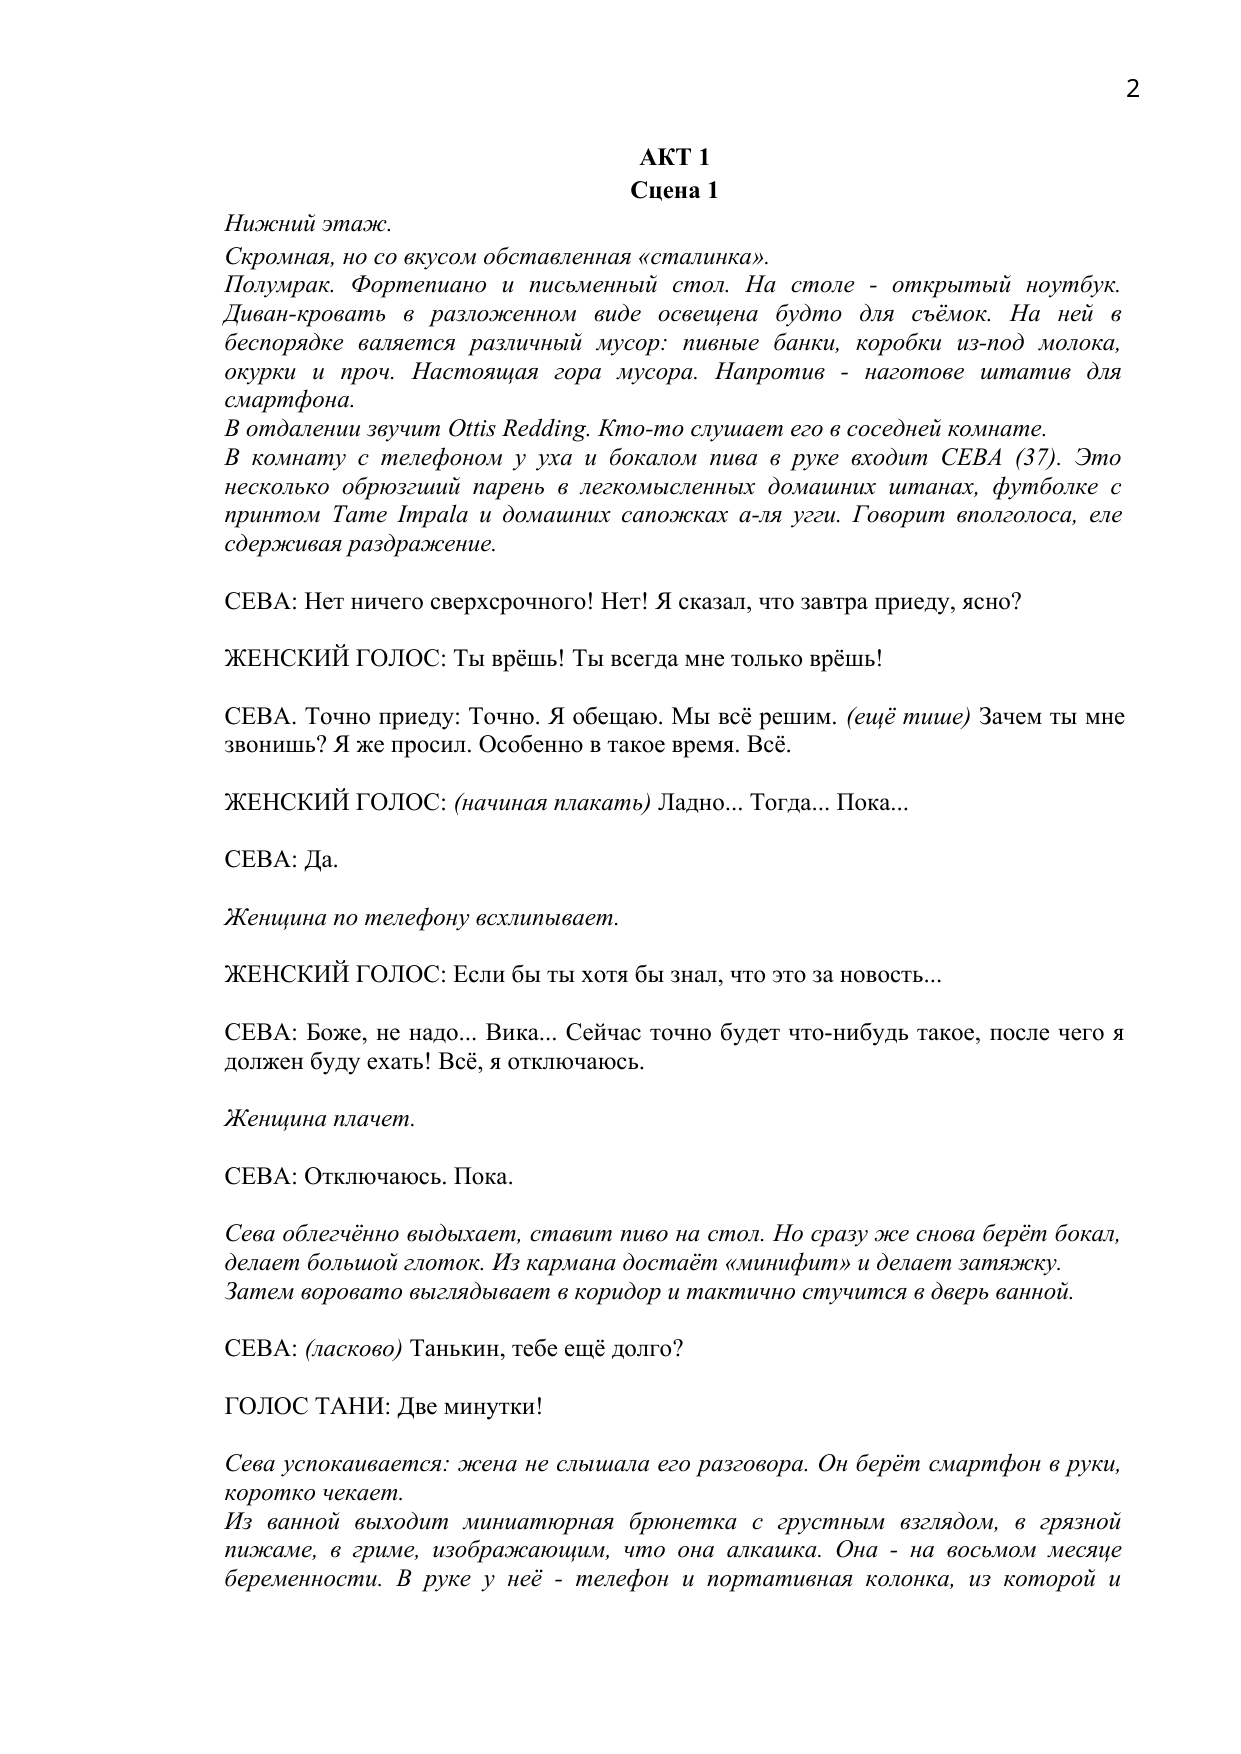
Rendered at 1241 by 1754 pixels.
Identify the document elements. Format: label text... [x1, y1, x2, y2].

text СЕВА: Отключаюсь. Пока. [224, 1161, 1125, 1189]
text Скромная, но со вкусом обставленная «сталинка». [224, 241, 1125, 269]
text В комнату с телефоном у уха и бокалом пива в руке входит СЕВА (37). Это несколько обрюзгший парень в легкомысленных домашних штанах, футболке с принтом Tame Impala и домашних сапожках а-ля угги. Говорит вполголоса, еле сдерживая раздражение. [224, 442, 1125, 557]
text Сева облегчённо выдыхает, ставит пиво на стол. Но сразу же снова берёт бокал, делает большой глоток. Из кармана достаёт «минифит» и делает затяжку. [224, 1218, 1125, 1276]
text СЕВА: (ласково) Танькин, тебе ещё долго? [224, 1333, 1125, 1362]
text Сева успокаивается: жена не слышала его разговора. Он берёт смартфон в руки, коротко чекает. [224, 1448, 1125, 1506]
text Сцена 1 [224, 175, 1125, 203]
text СЕВА: Боже, не надо... Вика... Сейчас точно будет что-нибудь такое, после чего я должен буду ехать! Всё, я отключаюсь. [224, 1017, 1125, 1074]
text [224, 1506, 1125, 1592]
text СЕВА: Нет ничего сверхсрочного! Нет! Я сказал, что завтра приеду, ясно? [224, 586, 1125, 614]
text Женщина плачет. [224, 1103, 1125, 1132]
text ГОЛОС ТАНИ: Две минутки! [224, 1391, 1125, 1419]
text В отдалении звучит Ottis Redding. Кто-то слушает его в соседней комнате. [224, 413, 1125, 442]
text Женщина по телефону всхлипывает. [224, 902, 1125, 931]
text СЕВА: Да. [224, 844, 1125, 873]
text Затем воровато выглядывает в коридор и тактично стучится в дверь ванной. [224, 1276, 1125, 1304]
text АКТ 1 [224, 142, 1125, 170]
text Полумрак. Фортепиано и письменный стол. На столе - открытый ноутбук. Диван-кровать в разложенном виде освещена будто для съёмок. На ней в беспорядке валяется различный мусор: пивные банки, коробки из-под молока, окурки и проч. Настоящая гора мусора. Напротив - наготове штатив для смартфона. [224, 269, 1125, 413]
text СЕВА. Точно приеду: Точно. Я обещаю. Мы всё решим. (ещё тише) Зачем ты мне звонишь? Я же просил. Особенно в такое время. Всё. [224, 701, 1125, 758]
text ЖЕНСКИЙ ГОЛОС: (начиная плакать) Ладно... Тогда... Пока... [224, 787, 1125, 816]
text Нижний этаж. [224, 208, 1125, 236]
text ЖЕНСКИЙ ГОЛОС: Если бы ты хотя бы знал, что это за новость... [224, 959, 1125, 988]
text ЖЕНСКИЙ ГОЛОС: Ты врёшь! Ты всегда мне только врёшь! [224, 643, 1125, 672]
